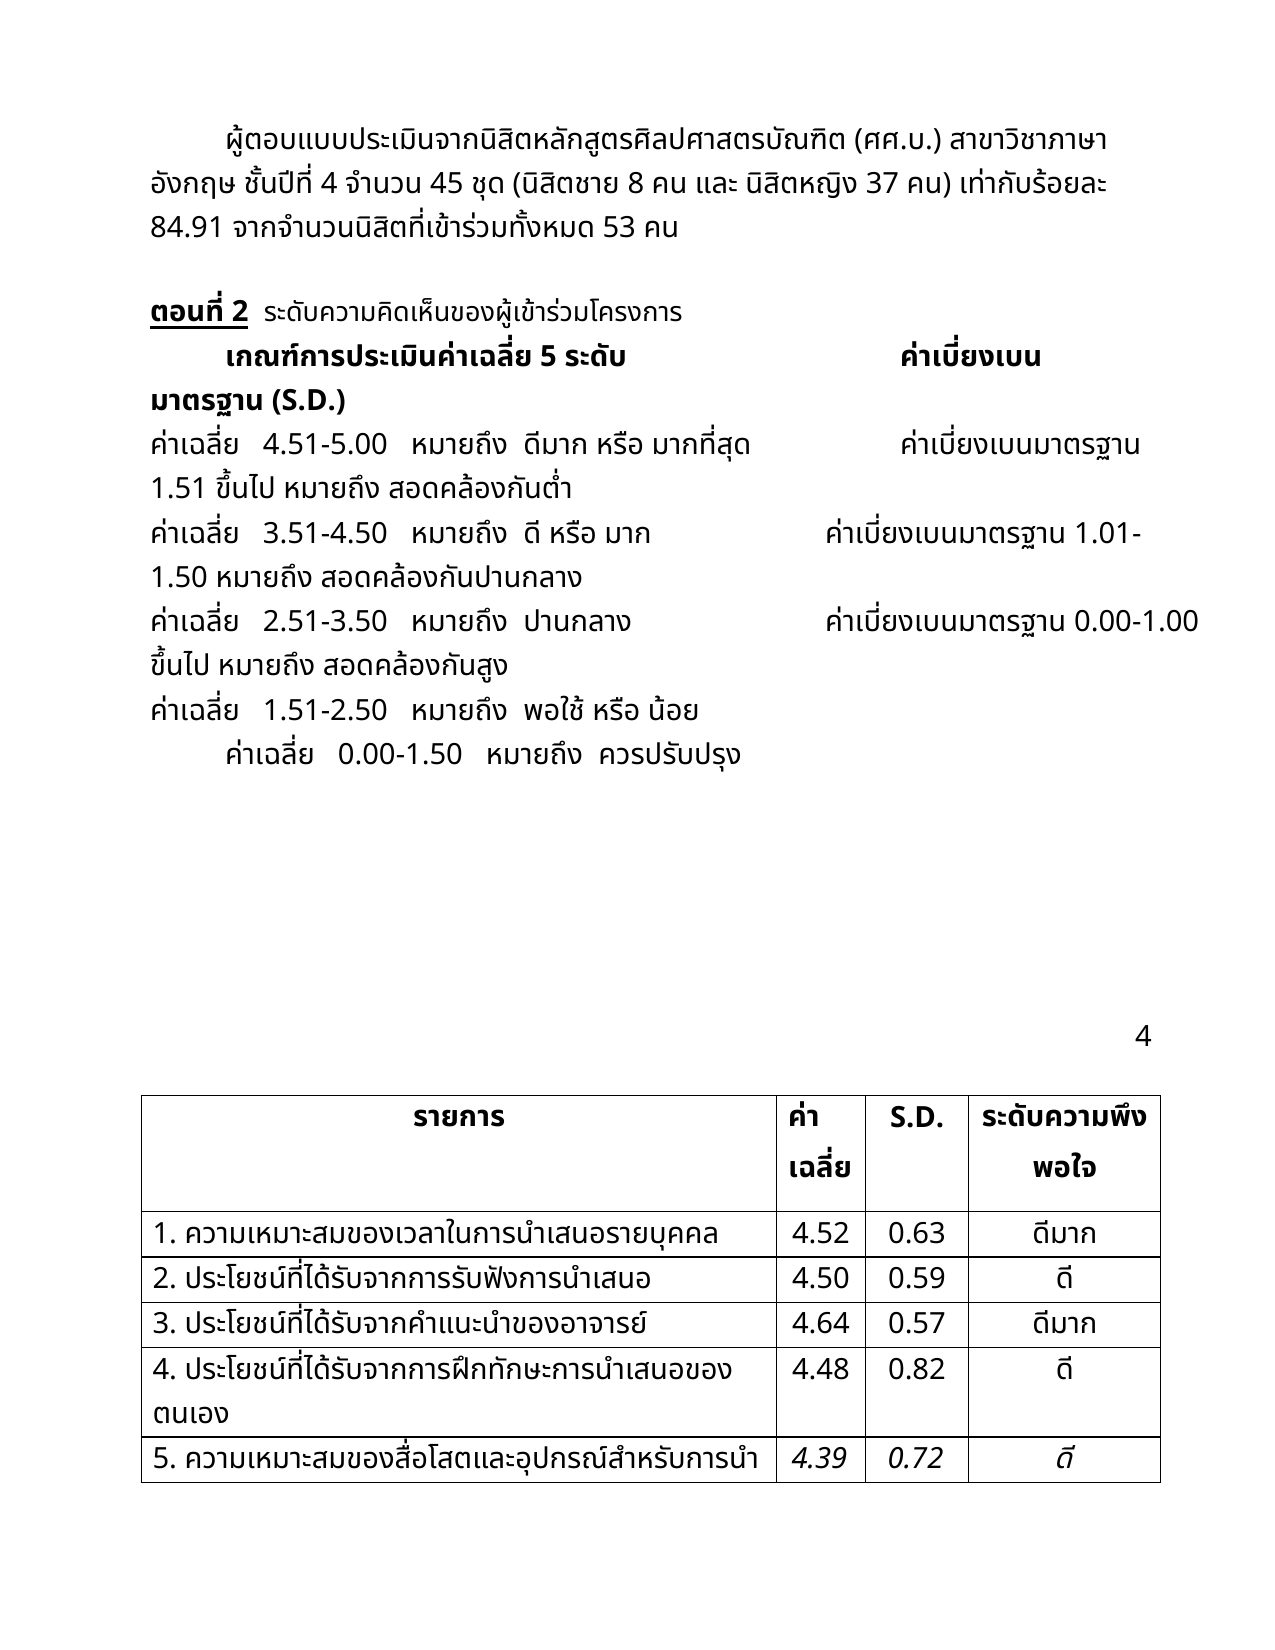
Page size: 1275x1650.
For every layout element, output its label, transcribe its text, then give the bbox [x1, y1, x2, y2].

table_cell 4.48 [777, 1348, 865, 1436]
text ค่าเฉลี่ย 3.51-4.50 หมายถึง ดี หรือ มาก ค่าเบี่ยงเบนมาตรฐาน 1.01-1.50 หมายถึง สอดคล้องกันปานกลาง [150, 512, 1198, 601]
table_cell 4.39 [777, 1438, 865, 1482]
text ค่าเฉลี่ย 1.51-2.50 หมายถึง พอใช้ หรือ น้อย [150, 689, 1152, 733]
table_header ค่าเฉลี่ย [777, 1096, 865, 1211]
table_cell 3. ประโยชน์ที่ได้รับจากคำแนะนำของอาจารย์ [142, 1303, 776, 1347]
text ผู้ตอบแบบประเมินจากนิสิตหลักสูตรศิลปศาสตรบัณฑิต (ศศ.บ.) สาขาวิชาภาษาอังกฤษ ชั้นปีที่ 4 จำนวน 45 ชุด (นิสิตชาย 8 คน และ นิสิตหญิง 37 คน) เท่ากับร้อยละ 84.91 จากจำนวนนิสิตที่เข้าร่วมทั้งหมด 53 คน [150, 118, 1152, 251]
text ค่าเฉลี่ย 0.00-1.50 หมายถึง ควรปรับปรุง [150, 733, 1152, 777]
table_cell ดี [969, 1348, 1160, 1436]
text ค่าเฉลี่ย 4.51-5.00 หมายถึง ดีมาก หรือ มากที่สุด ค่าเบี่ยงเบนมาตรฐาน 1.51 ขึ้นไป หมายถึง สอดคล้องกันต่ำ [150, 423, 1152, 512]
text ค่าเฉลี่ย 2.51-3.50 หมายถึง ปานกลาง ค่าเบี่ยงเบนมาตรฐาน 0.00-1.00 ขึ้นไป หมายถึง สอดคล้องกันสูง [150, 601, 1220, 689]
table_cell 0.57 [866, 1303, 968, 1347]
table_header ระดับความพึงพอใจ [969, 1096, 1160, 1211]
table_cell 2. ประโยชน์ที่ได้รับจากการรับฟังการนำเสนอ [142, 1258, 776, 1302]
table_cell 0.59 [866, 1258, 968, 1302]
table_header รายการ [142, 1096, 776, 1211]
table_cell 4.52 [777, 1212, 865, 1256]
table_cell 1. ความเหมาะสมของเวลาในการนำเสนอรายบุคคล [142, 1212, 776, 1256]
text 4 [150, 1016, 1152, 1055]
table_cell 4.64 [777, 1303, 865, 1347]
table_cell 4.50 [777, 1258, 865, 1302]
table_header S.D. [866, 1096, 968, 1211]
table_cell ดีมาก [969, 1212, 1160, 1256]
table_cell ดีมาก [969, 1303, 1160, 1347]
table_cell ดี [969, 1438, 1160, 1482]
table_cell 0.82 [866, 1348, 968, 1436]
text เกณฑ์การประเมินค่าเฉลี่ย 5 ระดับ ค่าเบี่ยงเบนมาตรฐาน (S.D.) [150, 335, 1152, 423]
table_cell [142, 1438, 776, 1482]
table_cell ดี [969, 1258, 1160, 1302]
table_cell 0.63 [866, 1212, 968, 1256]
text ตอนที่ 2 ระดับความคิดเห็นของผู้เข้าร่วมโครงการ [150, 291, 1152, 335]
table_cell 4. ประโยชน์ที่ได้รับจากการฝึกทักษะการนำเสนอของตนเอง [142, 1348, 776, 1436]
table_cell 0.72 [866, 1438, 968, 1482]
